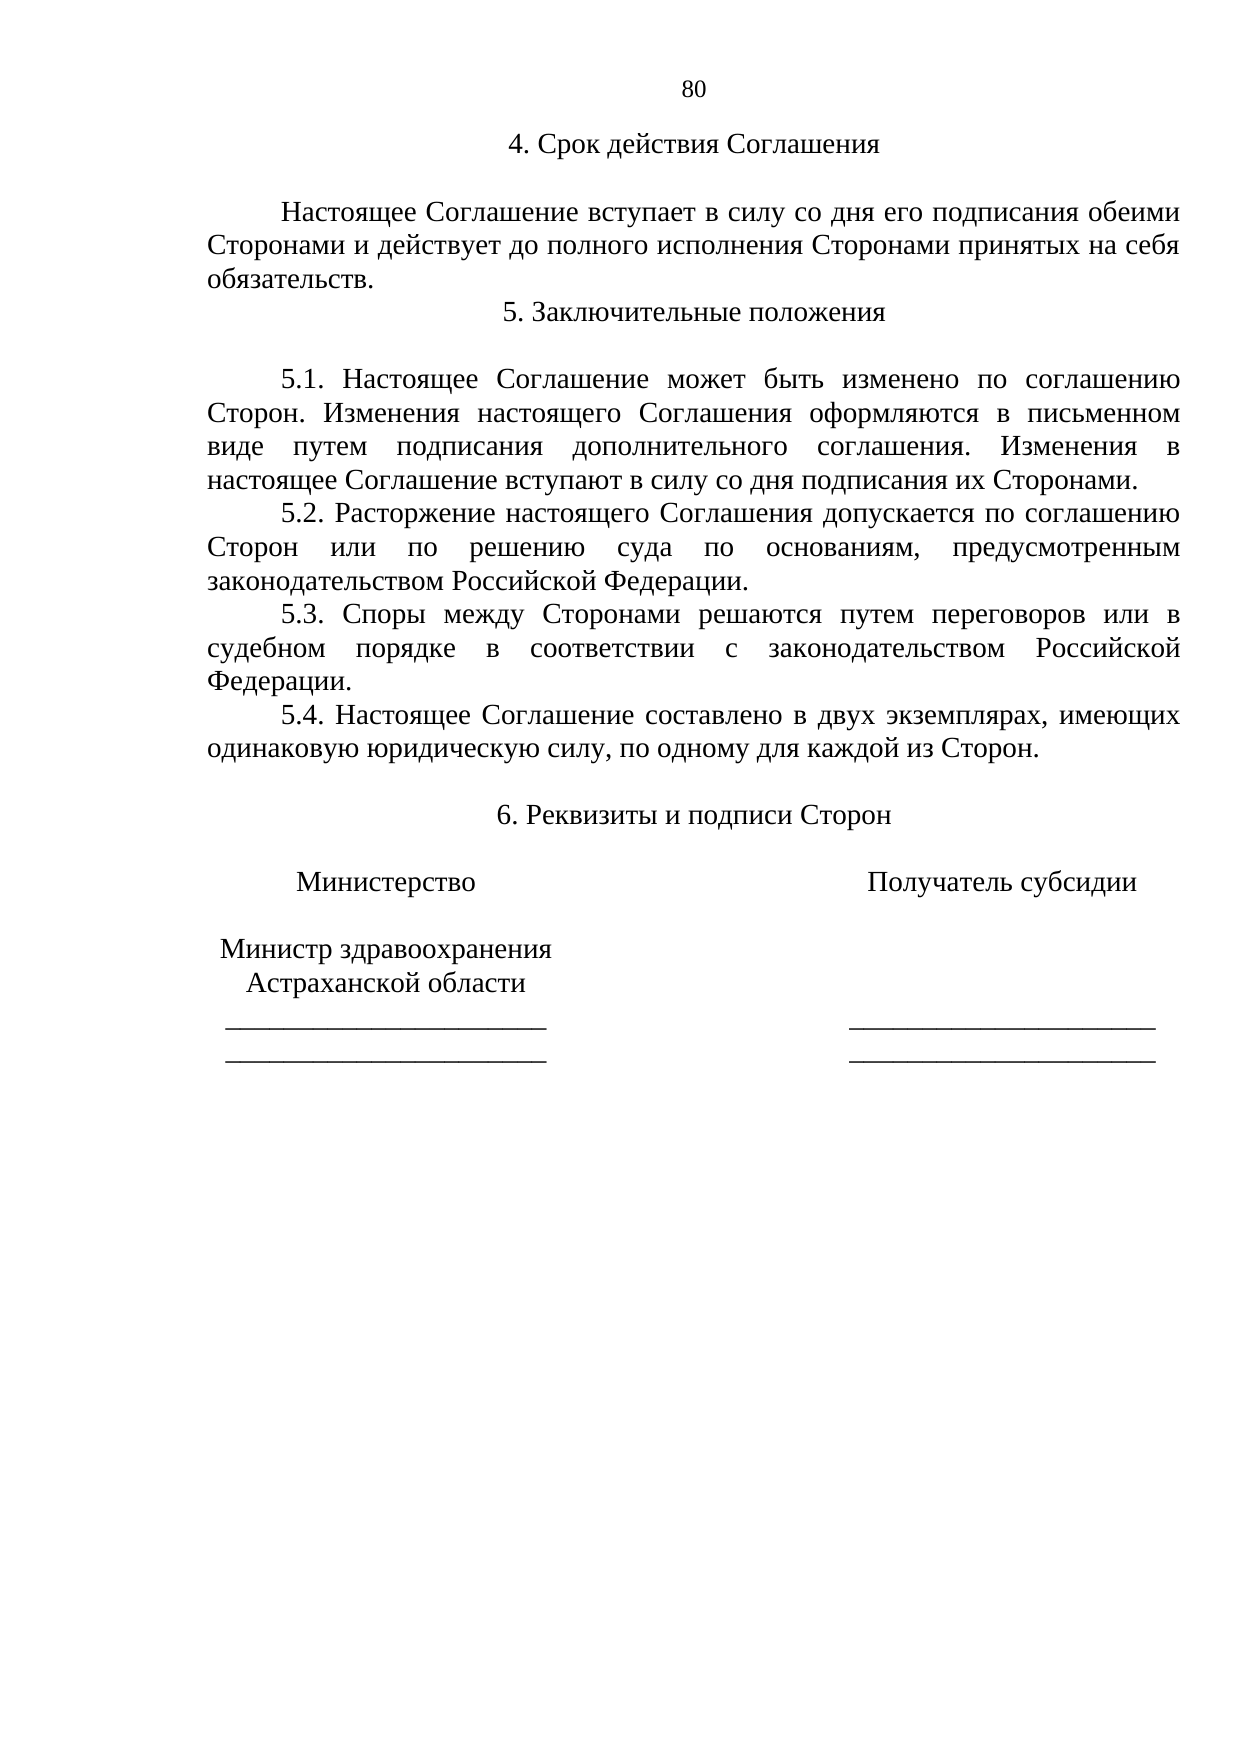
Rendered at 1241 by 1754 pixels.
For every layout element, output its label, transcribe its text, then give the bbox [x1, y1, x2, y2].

text 5.1. Настоящее Соглашение может быть изменено по соглашению Сторон. Изменения настоящего Соглашения оформляются в письменном виде путем подписания дополнительного соглашения. Изменения в настоящее Соглашение вступают в силу со дня подписания их Сторонами. [207, 361, 1181, 496]
text Настоящее Соглашение вступает в силу со дня его подписания обеими Сторонами и действует до полного исполнения Сторонами принятых на себя обязательств. [207, 194, 1181, 294]
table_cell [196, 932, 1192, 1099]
text 6. Реквизиты и подписи Сторон [207, 797, 1181, 831]
text 4. Срок действия Соглашения [207, 127, 1181, 160]
text 5.4. Настоящее Соглашение составлено в двух экземплярах, имеющих одинаковую юридическую силу, по одному для каждой из Сторон. [207, 697, 1181, 764]
text 5.3. Споры между Сторонами решаются путем переговоров или в судебном порядке в соответствии с законодательством Российской Федерации. [207, 596, 1181, 697]
text 5. Заключительные положения [207, 294, 1181, 328]
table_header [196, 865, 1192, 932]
text 5.2. Расторжение настоящего Соглашения допускается по соглашению Сторон или по решению суда по основаниям, предусмотренным законодательством Российской Федерации. [207, 496, 1181, 596]
